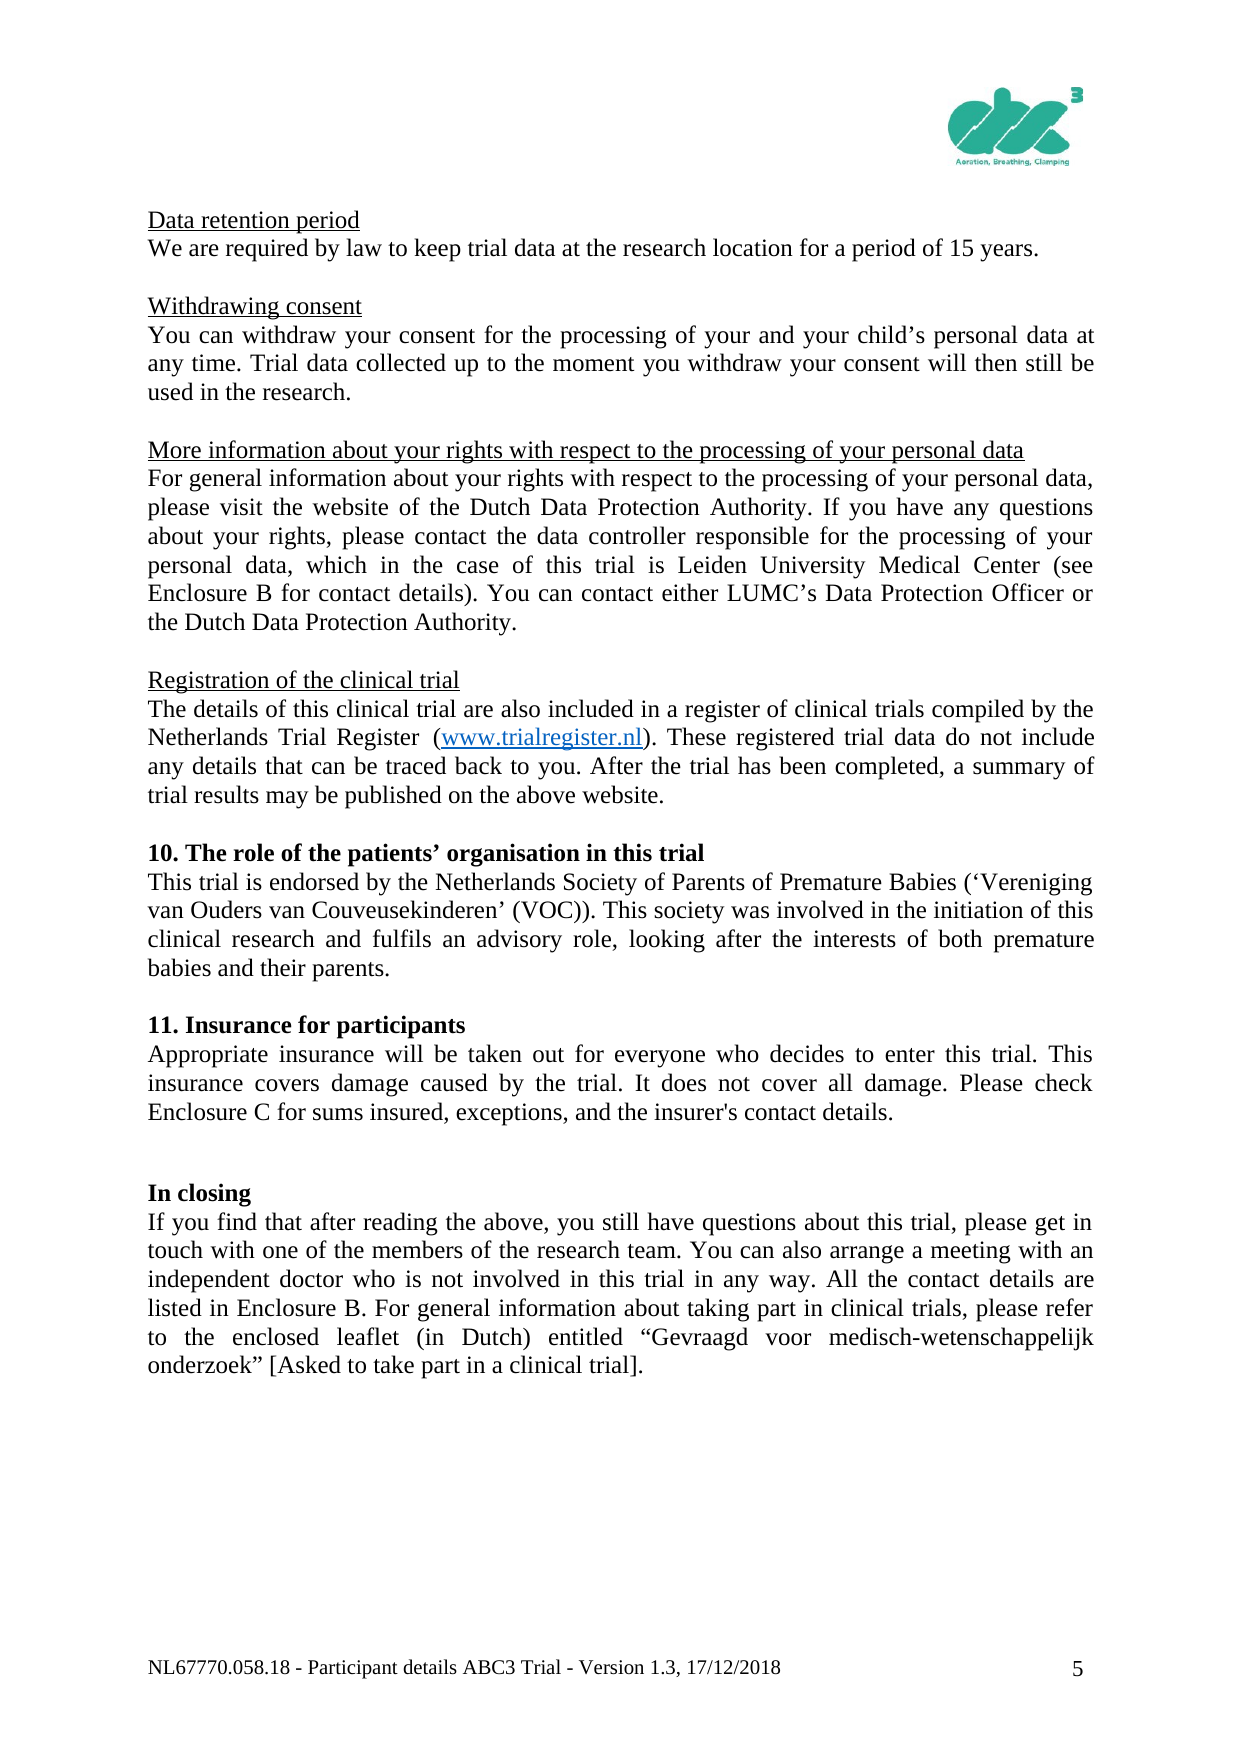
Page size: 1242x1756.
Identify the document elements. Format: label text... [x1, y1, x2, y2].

text Appropriate insurance will be taken out for everyone who decides to enter this trial. This insurance covers damage caused by the trial. It does not cover all damage. Please check Enclosure C for sums insured, exceptions, and the insurer's contact details. [147, 1039, 1094, 1126]
text Withdrawing consent [147, 291, 1129, 320]
text The details of this clinical trial are also included in a register of clinical trials compiled by the Netherlands Trial Register (www.trialregister.nl). These registered trial data do not include any details that can be traced back to you. After the trial has been completed, a summary of trial results may be published on the above website. [147, 694, 1095, 809]
text You can withdraw your consent for the processing of your and your child’s personal data at any time. Trial data collected up to the moment you withdraw your consent will then still be used in the research. [147, 320, 1094, 406]
text This trial is endorsed by the Netherlands Society of Parents of Premature Babies (‘Vereniging van Ouders van Couveusekinderen’ (VOC)). This society was involved in the initiation of this clinical research and fulfils an advisory role, looking after the interests of both premature babies and their parents. [147, 867, 1094, 982]
text We are required by law to keep trial data at the research location for a period of 15 years. [147, 233, 1129, 262]
text Registration of the clinical trial [147, 665, 1129, 693]
text For general information about your rights with respect to the processing of your personal data, please visit the website of the Dutch Data Protection Authority. If you have any questions about your rights, please contact the data controller responsible for the processing of your personal data, which in the case of this trial is Leiden University Medical Center (see Enclosure B for contact details). You can contact either LUMC’s Data Protection Officer or the Dutch Data Protection Authority. [147, 463, 1094, 636]
text Data retention period [147, 205, 1129, 233]
text If you find that after reading the above, you still have questions about this trial, please get in touch with one of the members of the research team. You can also arrange a meeting with an independent doctor who is not involved in this trial in any way. All the contact details are listed in Enclosure B. For general information about taking part in clinical trials, please refer to the enclosed leaflet (in Dutch) entitled “Gevraagd voor medisch-wetenschappelijk onderzoek” [Asked to take part in a clinical trial]. [147, 1207, 1094, 1379]
text More information about your rights with respect to the processing of your personal data [147, 435, 1129, 463]
subtitle The role of the patients’ organisation in this trial [147, 838, 1129, 867]
picture [947, 87, 1084, 166]
subtitle In closing [147, 1178, 1129, 1207]
subtitle Insurance for participants [147, 1011, 1129, 1039]
